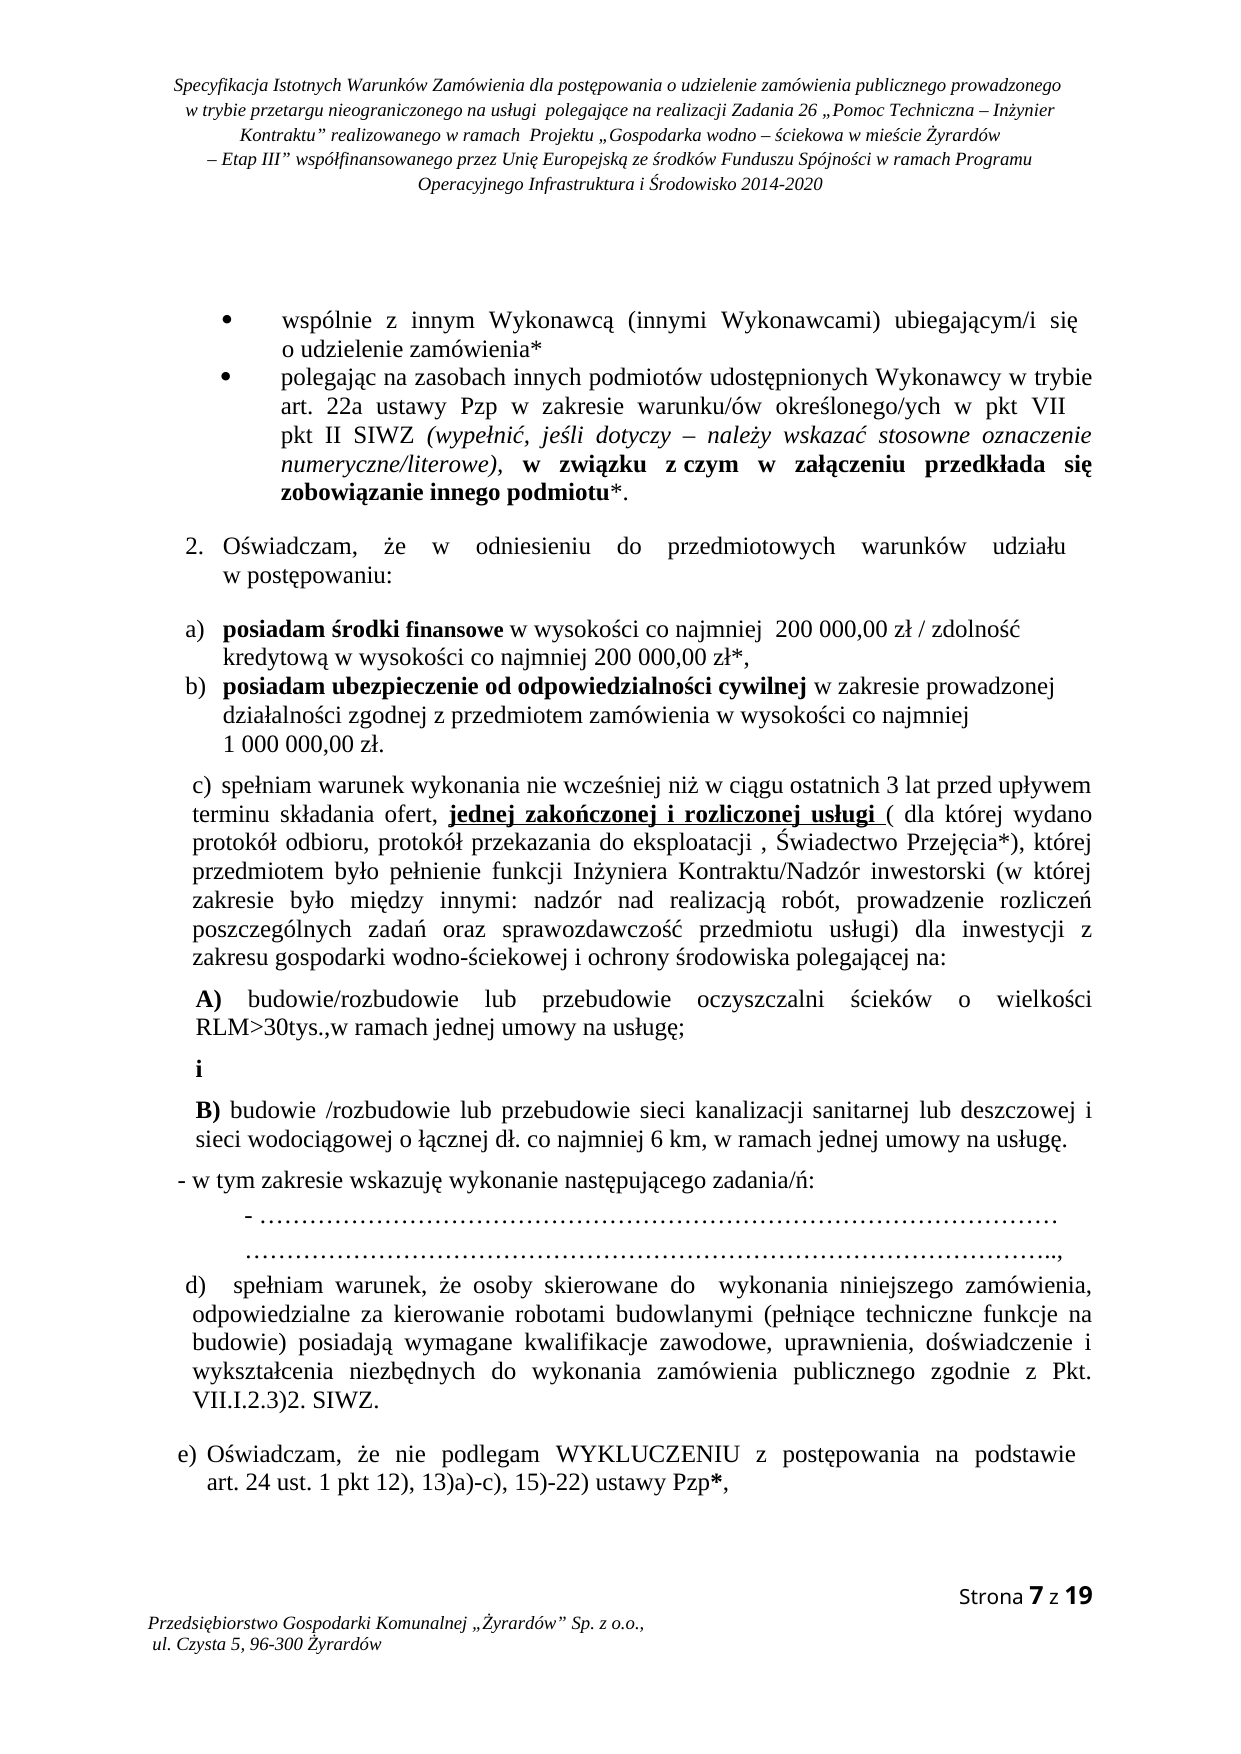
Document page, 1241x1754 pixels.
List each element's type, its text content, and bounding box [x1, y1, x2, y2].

text A) budowie/rozbudowie lub przebudowie oczyszczalni ścieków o wielkości RLM>30tys.,w ramach jednej umowy na usługę; [195, 984, 1093, 1041]
list wspólnie z innym Wykonawcą (innymi Wykonawcami) ubiegającym/i się o udzielenie zamówienia* [223, 305, 1093, 362]
list posiadam środki finansowe w wysokości co najmniej 200 000,00 zł / zdolność kredytową w wysokości co najmniej 200 000,00 zł*, [185, 614, 1093, 671]
text c) spełniam warunek wykonania nie wcześniej niż w ciągu ostatnich 3 lat przed upływem terminu składania ofert, jednej zakończonej i rozliczonej usługi ( dla której wydano protokół odbioru, protokół przekazania do eksploatacji , Świadectwo Przejęcia*), której przedmiotem było pełnienie funkcji Inżyniera Kontraktu/Nadzór inwestorski (w której zakresie było między innymi: nadzór nad realizacją robót, prowadzenie rozliczeń poszczególnych zadań oraz sprawozdawczość przedmiotu usługi) dla inwestycji z zakresu gospodarki wodno-ściekowej i ochrony środowiska polegającej na: [192, 770, 1093, 971]
text B) budowie /rozbudowie lub przebudowie sieci kanalizacji sanitarnej lub deszczowej i sieci wodociągowej o łącznej dł. co najmniej 6 km, w ramach jednej umowy na usługę. [195, 1095, 1093, 1152]
list Oświadczam, że w odniesieniu do przedmiotowych warunków udziału w postępowaniu: [185, 531, 1093, 589]
text i [195, 1054, 1093, 1082]
text …………………………………………………………………………………….., [244, 1235, 1093, 1264]
text - …………………………………………………………………………………… [244, 1200, 1093, 1229]
list polegając na zasobach innych podmiotów udostępnionych Wykonawcy w trybie art. 22a ustawy Pzp w zakresie warunku/ów określonego/ych w pkt VII pkt II SIWZ (wypełnić, jeśli dotyczy – należy wskazać stosowne oznaczenie numeryczne/literowe), w związku z czym w załączeniu przedkłada się zobowiązanie innego podmiotu*. [221, 362, 1093, 506]
text e) Oświadczam, że nie podlegam WYKLUCZENIU z postępowania na podstawie art. 24 ust. 1 pkt 12), 13)a)-c), 15)-22) ustawy Pzp*, [177, 1439, 1093, 1496]
list spełniam warunek, że osoby skierowane do wykonania niniejszego zamówienia, odpowiedzialne za kierowanie robotami budowlanymi (pełniące techniczne funkcje na budowie) posiadają wymagane kwalifikacje zawodowe, uprawnienia, doświadczenie i wykształcenia niezbędnych do wykonania zamówienia publicznego zgodnie z Pkt. VII.I.2.3)2. SIWZ. [185, 1270, 1093, 1414]
text - w tym zakresie wskazuję wykonanie następującego zadania/ń: [177, 1165, 1093, 1194]
list posiadam ubezpieczenie od odpowiedzialności cywilnej w zakresie prowadzonej działalności zgodnej z przedmiotem zamówienia w wysokości co najmniej 1 000 000,00 zł. [185, 671, 1093, 757]
